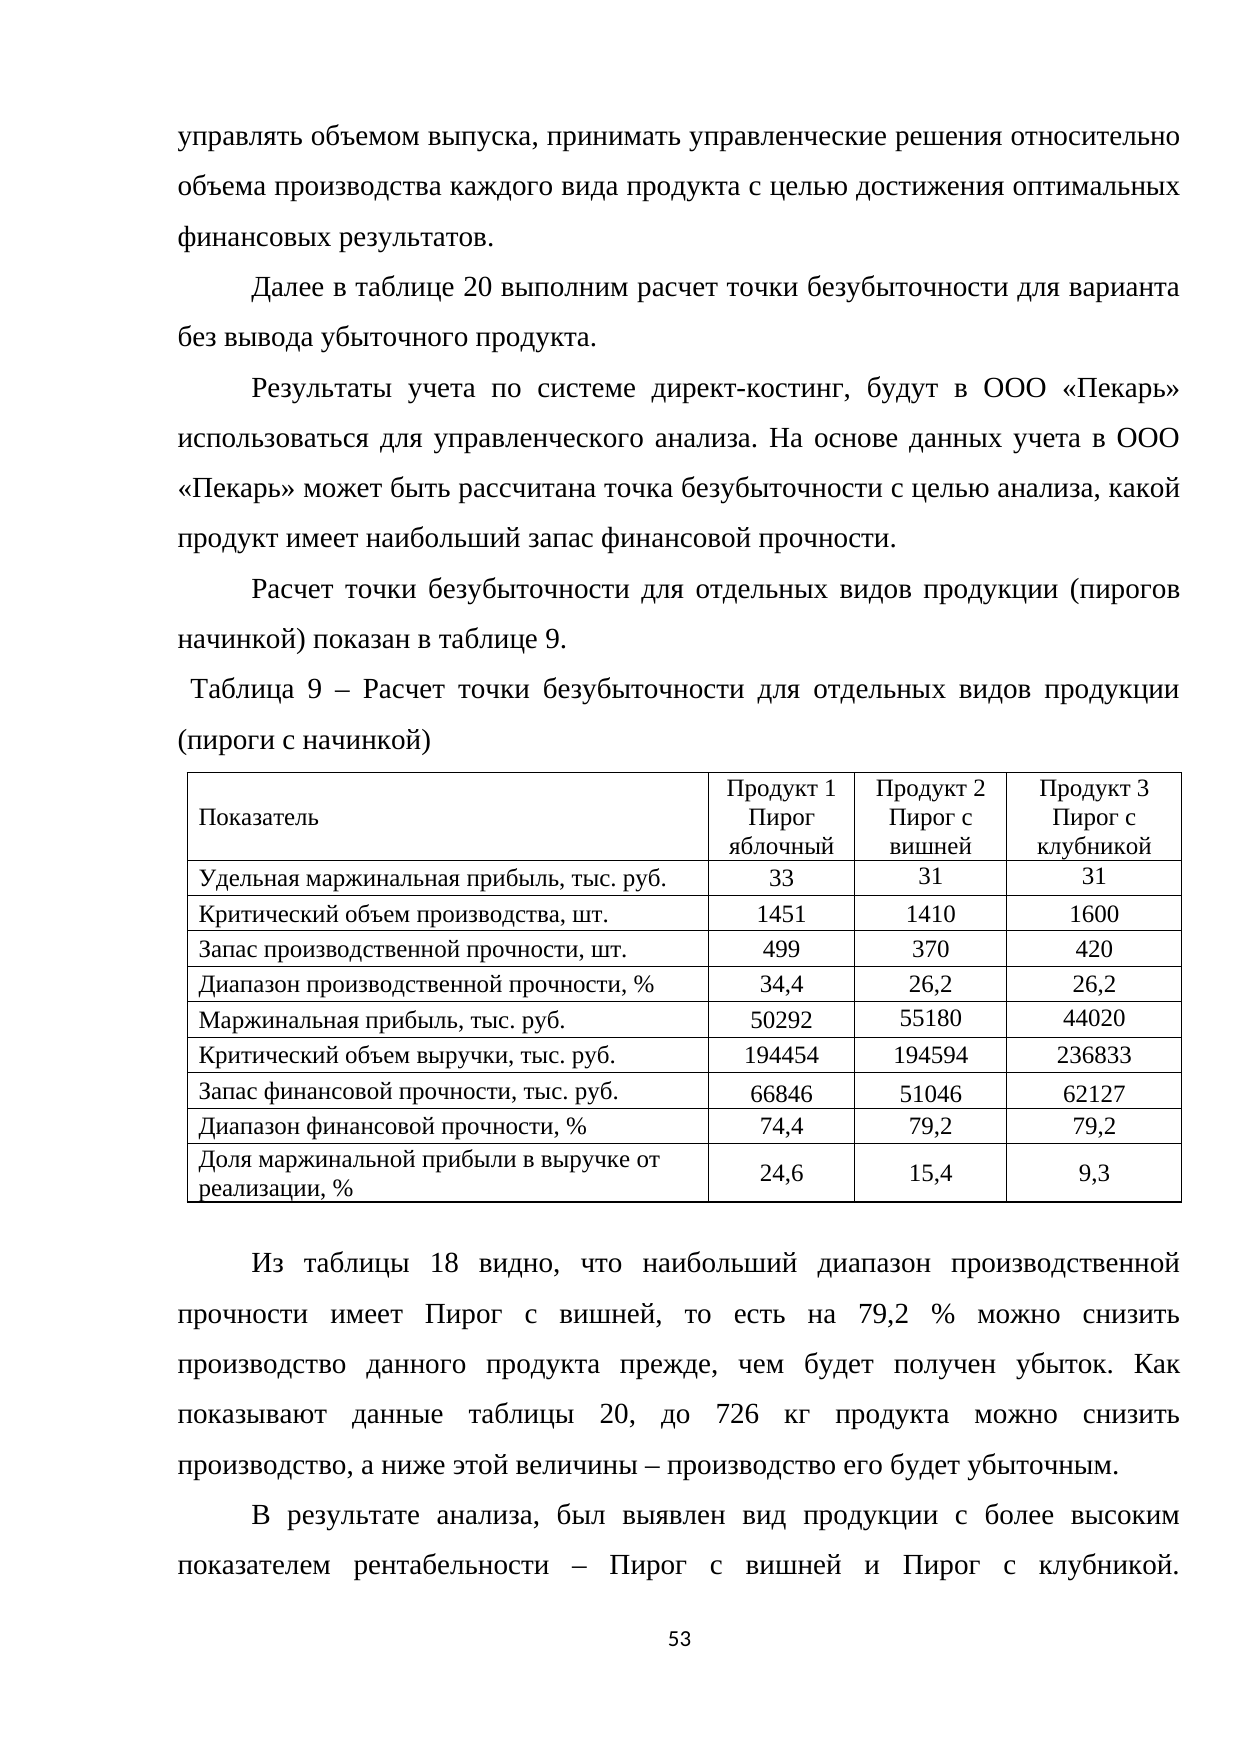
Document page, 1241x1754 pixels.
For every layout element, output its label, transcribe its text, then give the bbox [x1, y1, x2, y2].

table_header Продукт 3 Пирог с клубникой [1007, 773, 1181, 859]
table_header Продукт 1 Пирог яблочный [709, 773, 854, 859]
table_cell 420 [1007, 931, 1181, 966]
table_cell Маржинальная прибыль, тыс. руб. [188, 1002, 708, 1037]
table_cell Диапазон производственной прочности, % [188, 967, 708, 1001]
table_cell 1451 [709, 896, 854, 930]
table_cell Диапазон финансовой прочности, % [188, 1109, 708, 1143]
table_cell 499 [709, 931, 854, 966]
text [177, 1497, 1181, 1581]
table_cell 74,4 [709, 1109, 854, 1143]
table_cell 79,2 [855, 1109, 1006, 1143]
text Далее в таблице 20 выполним расчет точки безубыточности для варианта без вывода убыточного продукта. [177, 269, 1181, 353]
table_cell 33 [709, 861, 854, 895]
table_cell 66846 [709, 1073, 854, 1107]
table_cell 51046 [855, 1073, 1006, 1107]
table_cell 44020 [1007, 1002, 1181, 1037]
table_cell 55180 [855, 1002, 1006, 1037]
table_cell 50292 [709, 1002, 854, 1037]
table_cell 31 [855, 861, 1006, 895]
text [177, 118, 1181, 252]
table_cell 1410 [855, 896, 1006, 930]
table_cell Запас производственной прочности, шт. [188, 931, 708, 966]
table_cell 79,2 [1007, 1109, 1181, 1143]
table_cell 1600 [1007, 896, 1181, 930]
text Таблица 9 – Расчет точки безубыточности для отдельных видов продукции (пироги с начинкой) [177, 672, 1181, 755]
table_cell Критический объем выручки, тыс. руб. [188, 1038, 708, 1072]
table_cell Запас финансовой прочности, тыс. руб. [188, 1073, 708, 1107]
table_cell Критический объем производства, шт. [188, 896, 708, 930]
table_header Показатель [188, 773, 708, 859]
table_cell 34,4 [709, 967, 854, 1001]
table_cell 194594 [855, 1038, 1006, 1072]
table_cell 370 [855, 931, 1006, 966]
table_cell Удельная маржинальная прибыль, тыс. руб. [188, 861, 708, 895]
table_cell 15,4 [855, 1144, 1006, 1201]
table_cell Доля маржинальной прибыли в выручке от реализации, % [188, 1144, 708, 1201]
table_header Продукт 2 Пирог с вишней [855, 773, 1006, 859]
text Результаты учета по системе директ-костинг, будут в ООО «Пекарь» использоваться для управленческого анализа. На основе данных учета в ООО «Пекарь» может быть рассчитана точка безубыточности с целью анализа, какой продукт имеет наибольший запас финансовой прочности. [177, 370, 1181, 554]
text Расчет точки безубыточности для отдельных видов продукции (пирогов начинкой) показан в таблице 9. [177, 571, 1181, 655]
table_cell 24,6 [709, 1144, 854, 1201]
table_cell 236833 [1007, 1038, 1181, 1072]
table_cell 9,3 [1007, 1144, 1181, 1201]
table_cell 194454 [709, 1038, 854, 1072]
table_cell 26,2 [1007, 967, 1181, 1001]
table_cell 31 [1007, 861, 1181, 895]
text Из таблицы 18 видно, что наибольший диапазон производственной прочности имеет Пирог с вишней, то есть на 79,2 % можно снизить производство данного продукта прежде, чем будет получен убыток. Как показывают данные таблицы 20, до 726 кг продукта можно снизить производство, а ниже этой величины – производство его будет убыточным. [177, 1246, 1181, 1480]
table_cell 26,2 [855, 967, 1006, 1001]
table_cell 62127 [1007, 1073, 1181, 1107]
